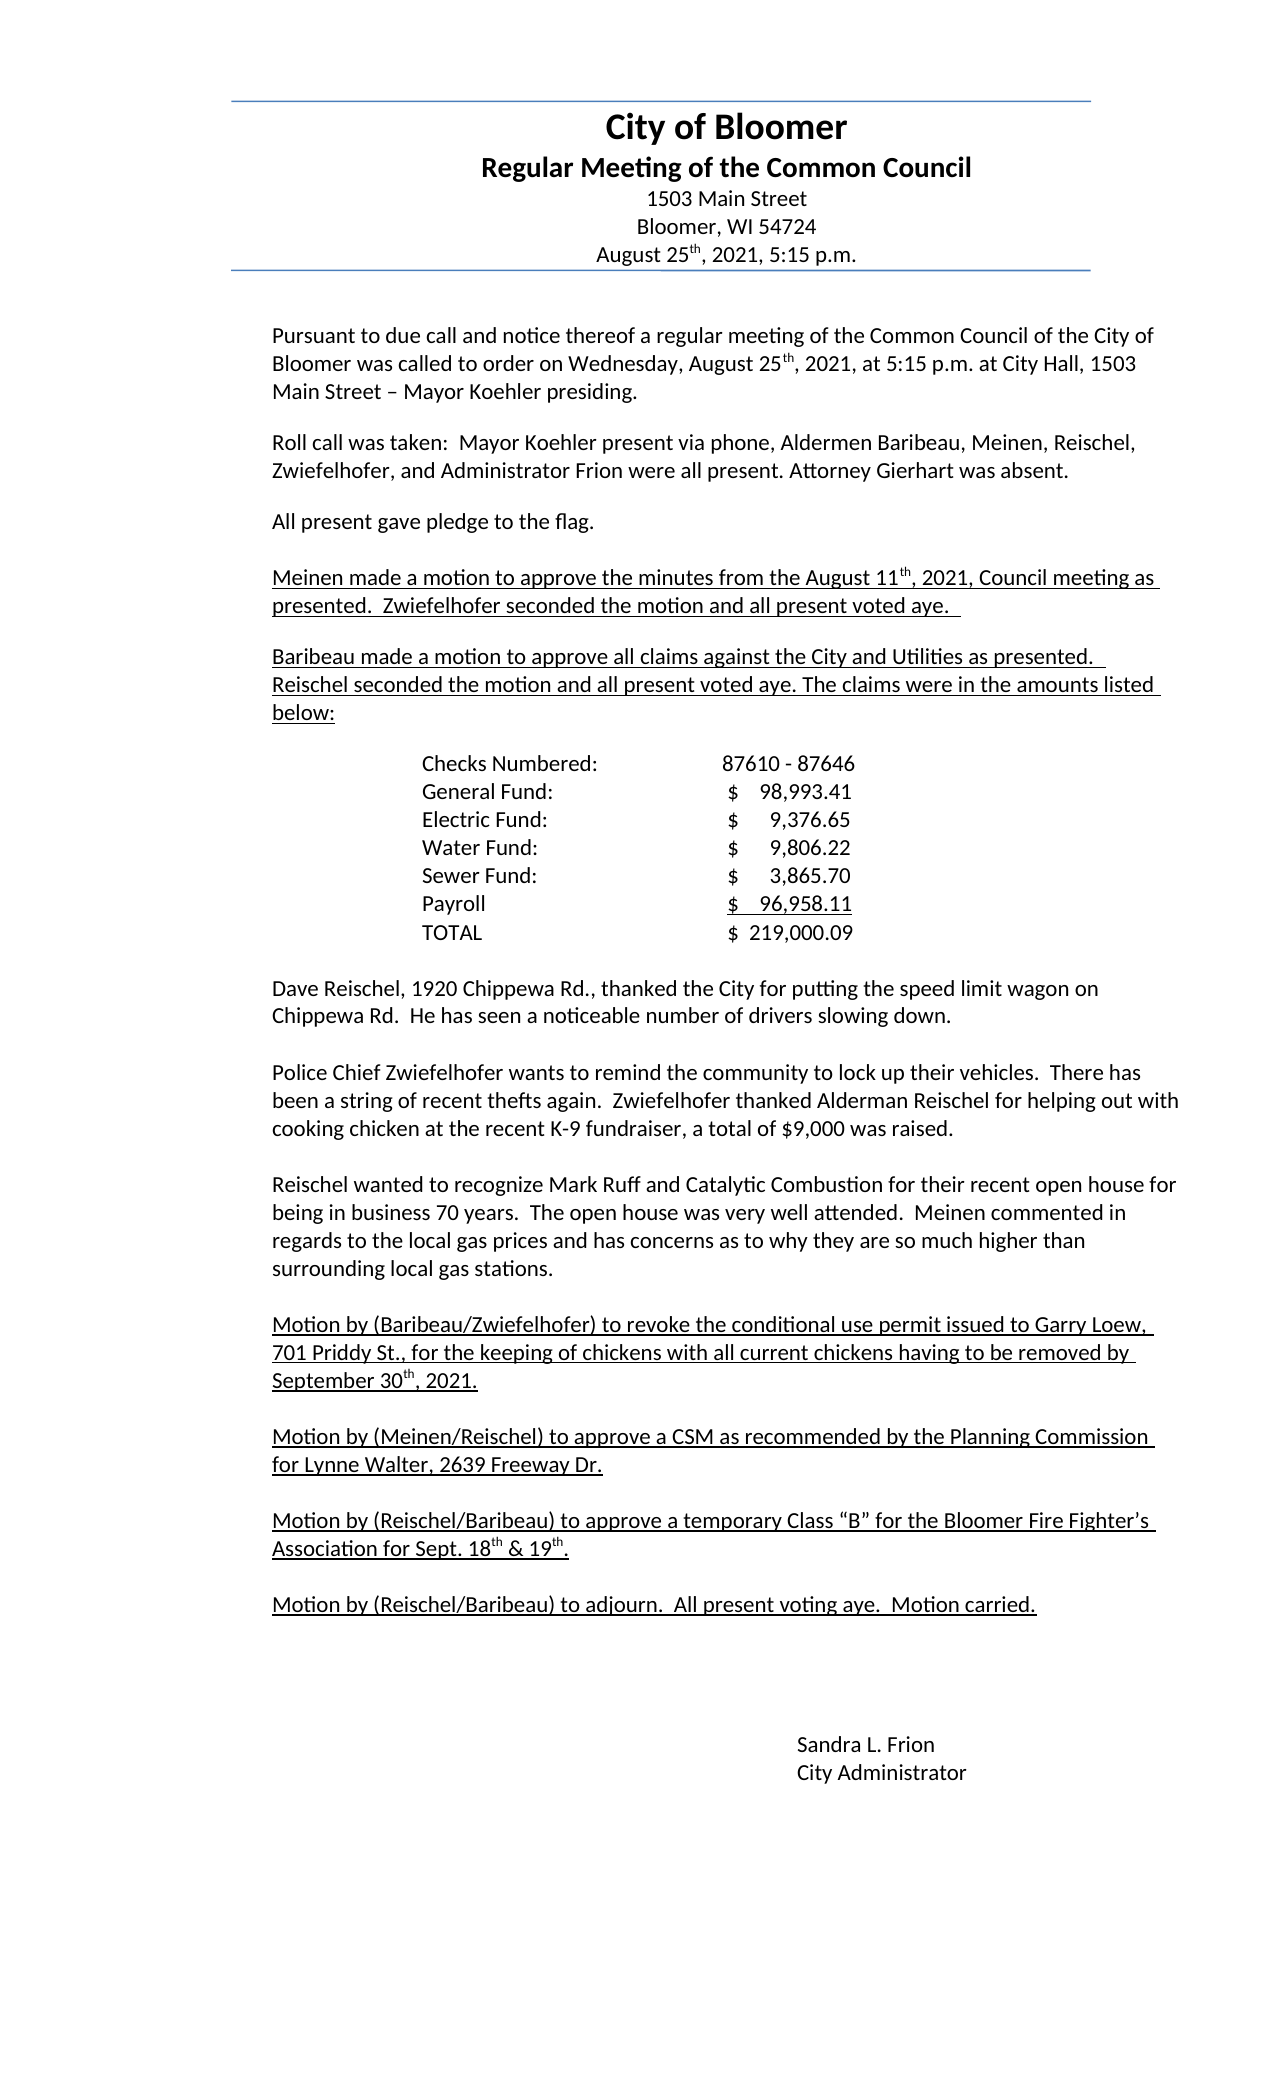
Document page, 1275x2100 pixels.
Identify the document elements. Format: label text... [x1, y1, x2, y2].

text Baribeau made a motion to approve all claims against the City and Utilities as presented. Reischel seconded the motion and all present voted aye. The claims were in the amounts listed below: [272, 642, 1181, 727]
text Motion by (Meinen/Reischel) to approve a CSM as recommended by the Planning Commission for Lynne Walter, 2639 Freeway Dr. [272, 1422, 1181, 1478]
text All present gave pledge to the flag. [272, 507, 1181, 536]
text City Administrator [722, 1758, 1181, 1786]
text Electric Fund: $ 9,376.65 [272, 806, 1181, 833]
text Dave Reischel, 1920 Chippewa Rd., thanked the City for putting the speed limit wagon on Chippewa Rd. He has seen a noticeable number of drivers slowing down. [272, 974, 1181, 1030]
text Police Chief Zwiefelhofer wants to remind the community to lock up their vehicles. There has been a string of recent thefts again. Zwiefelhofer thanked Alderman Reischel for helping out with cooking chicken at the recent K-9 fundraiser, a total of $9,000 was raised. [272, 1058, 1181, 1142]
text Bloomer, WI 54724 [272, 212, 1181, 241]
text Motion by (Baribeau/Zwiefelhofer) to revoke the conditional use permit issued to Garry Loew, 701 Priddy St., for the keeping of chickens with all current chickens having to be removed by September 30th, 2021. [272, 1310, 1181, 1394]
text Water Fund: $ 9,806.22 [272, 833, 1181, 862]
text Pursuant to due call and notice thereof a regular meeting of the Common Council of the City of Bloomer was called to order on Wednesday, August 25th, 2021, at 5:15 p.m. at City Hall, 1503 Main Street – Mayor Koehler presiding. [272, 322, 1181, 406]
text TOTAL $ 219,000.09 [272, 918, 1181, 946]
text City of Bloomer [272, 103, 1181, 149]
text 1503 Main Street [272, 184, 1181, 212]
text Roll call was taken: Mayor Koehler present via phone, Aldermen Baribeau, Meinen, Reischel, Zwiefelhofer, and Administrator Frion were all present. Attorney Gierhart was absent. [272, 428, 1181, 484]
text Regular Meeting of the Common Council [272, 149, 1181, 184]
text Motion by (Reischel/Baribeau) to approve a temporary Class “B” for the Bloomer Fire Fighter’s Association for Sept. 18th & 19th. [272, 1506, 1181, 1562]
text Checks Numbered: 87610 - 87646 [272, 749, 1181, 777]
text General Fund: $ 98,993.41 [272, 777, 1181, 806]
text Reischel wanted to recognize Mark Ruff and Catalytic Combustion for their recent open house for being in business 70 years. The open house was very well attended. Meinen commented in regards to the local gas prices and has concerns as to why they are so much higher than surrounding local gas stations. [272, 1170, 1181, 1282]
text Meinen made a motion to approve the minutes from the August 11th, 2021, Council meeting as presented. Zwiefelhofer seconded the motion and all present voted aye. [272, 563, 1181, 619]
text Sewer Fund: $ 3,865.70 [272, 862, 1181, 889]
text Payroll $ 96,958.11 [272, 889, 1181, 918]
text August 25th, 2021, 5:15 p.m. [272, 241, 1181, 268]
text Motion by (Reischel/Baribeau) to adjourn. All present voting aye. Motion carried. [272, 1590, 1181, 1618]
text Sandra L. Frion [797, 1730, 1181, 1758]
